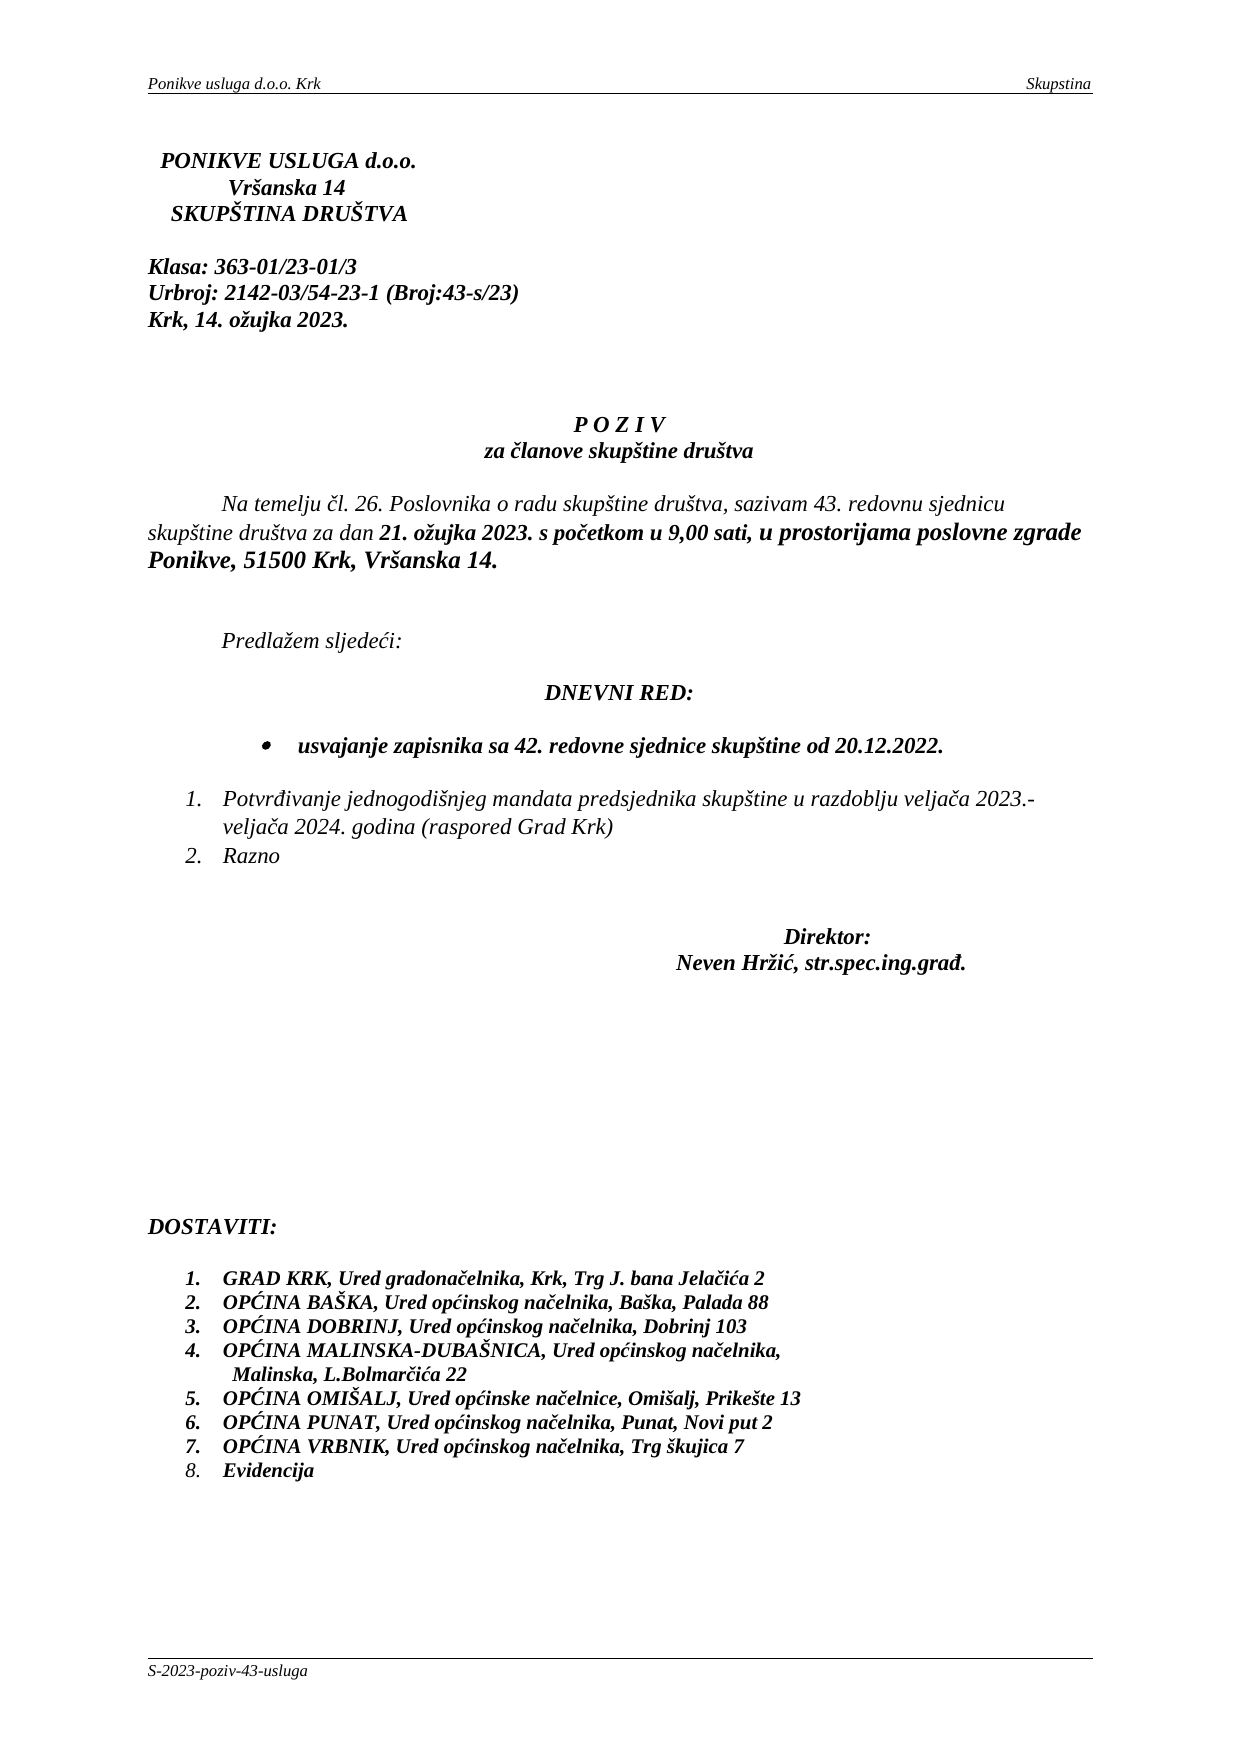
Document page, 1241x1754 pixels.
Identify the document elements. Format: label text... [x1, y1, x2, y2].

text Neven Hržić, str.spec.ing.građ. [148, 949, 1093, 976]
text Predlažem sljedeći: [148, 627, 1093, 653]
text Na temelju čl. 26. Poslovnika o radu skupštine društva, sazivam 43. redovnu sjednicu skupštine društva za dan 21. ožujka 2023. s početkom u 9,00 sati, u prostorijama poslovne zgrade Ponikve, 51500 Krk, Vršanska 14. [148, 490, 1093, 574]
list OPĆINA OMIŠALJ, Ured općinske načelnice, Omišalj, Prikešte 13 [185, 1386, 1093, 1410]
list usvajanje zapisnika sa 42. redovne sjednice skupštine od 20.12.2022. [260, 732, 1093, 758]
text Klasa: 363-01/23-01/3 [148, 253, 1093, 279]
text Direktor: [738, 923, 1093, 949]
list Razno [185, 842, 1093, 868]
text DOSTAVITI: [148, 1213, 1093, 1239]
list OPĆINA PUNAT, Ured općinskog načelnika, Punat, Novi put 2 [185, 1410, 1093, 1434]
text Urbroj: 2142-03/54-23-1 (Broj:43-s/23) [148, 279, 1093, 306]
text Malinska, L.Bolmarčića 22 [185, 1362, 1093, 1386]
list OPĆINA VRBNIK, Ured općinskog načelnika, Trg škujica 7 [185, 1434, 1093, 1458]
text za članove skupštine društva [148, 437, 1093, 464]
list GRAD KRK, Ured gradonačelnika, Krk, Trg J. bana Jelačića 2 [185, 1266, 1093, 1289]
text P O Z I V [148, 411, 1093, 437]
list OPĆINA DOBRINJ, Ured općinskog načelnika, Dobrinj 103 [185, 1314, 1093, 1338]
text USLUGA d.o.o. [148, 148, 1093, 174]
list OPĆINA BAŠKA, Ured općinskog načelnika, Baška, Palada 88 [185, 1289, 1093, 1314]
text SKUPŠTINA DRUŠTVA [148, 200, 1093, 227]
list OPĆINA MALINSKA-DUBAŠNICA, Ured općinskog načelnika, [185, 1338, 1093, 1362]
text DNEVNI RED: [148, 679, 1093, 706]
list Potvrđivanje jednogodišnjeg mandata predsjednika skupštine u razdoblju veljača 2023.-veljača 2024. godina (raspored Grad Krk) [185, 785, 1093, 840]
text Vršanska 14 [148, 174, 1093, 200]
list Evidencija [185, 1458, 1093, 1482]
text Krk, 14. ožujka 2023. [148, 306, 1093, 332]
